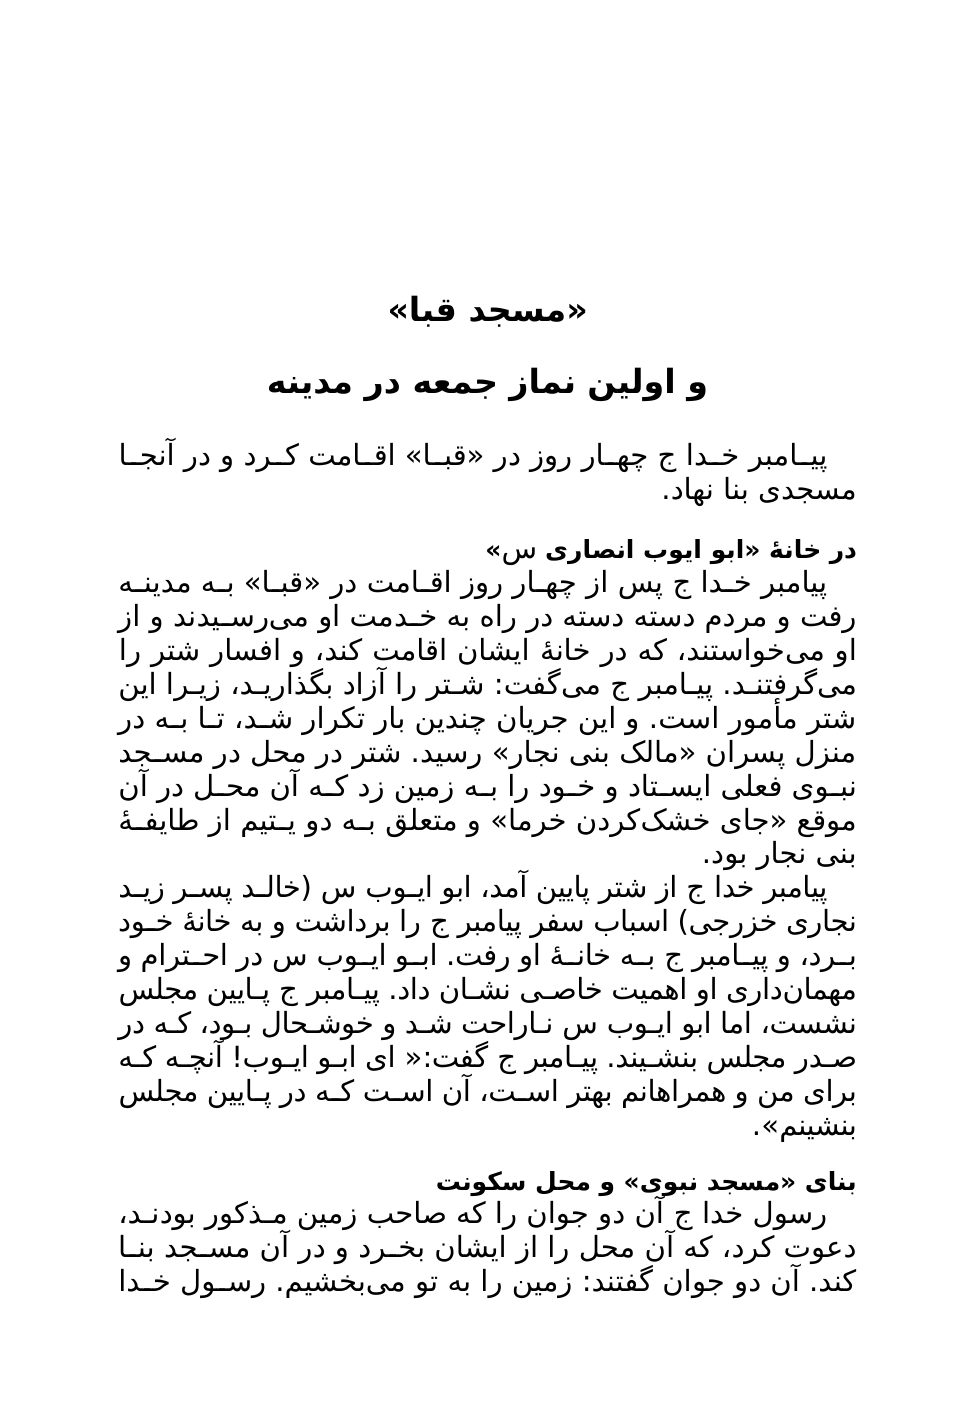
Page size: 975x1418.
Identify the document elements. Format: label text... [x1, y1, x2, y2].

text و اولین نماز جمعه در مدینه [118, 366, 857, 401]
text بنای «مسجد نبوی» و محل سکونت [118, 1167, 857, 1197]
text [118, 1197, 857, 1298]
text در خانۀ «ابو ایوب انصاری س» [118, 531, 857, 565]
text «مسجد قبا» [118, 293, 857, 328]
text پیامبر خدا ج چهار روز در «قبا» اقامت کرد و در آنجا مسجدی بنا نهاد. [118, 438, 857, 506]
text پیامبر خدا ج پس از چهار روز اقامت در «قبا» به مدینه رفت و مردم دسته دسته در راه به خدمت او می‌رسیدند و از او می‌خواستند، که در خانۀ ایشان اقامت کند، و افسار شتر را می‌گرفتند. پیامبر ج می‌گفت: شتر را آزاد بگذارید، زیرا این شتر مأمور است. و این جریان چندین بار تکرار شد، تا به در منزل پسران «مالک بنی نجار» رسید. شتر در محل در مسجد نبوی فعلی ایستاد و خود را به زمین زد که آن محل در آن موقع «جای خشک‌کردن خرما» و متعلق به دو یتیم از طایفۀ بنی نجار بود. [118, 565, 857, 871]
text پیامبر خدا ج از شتر پایین آمد، ابو ایوب س (خالد پسر زید نجاری خزرجی) اسباب سفر پیامبر ج را برداشت و به خانۀ خود برد، و پیامبر ج به خانۀ او رفت. ابو ایوب س در احترام و مهمان‌داری او اهمیت خاصی نشان داد. پیامبر ج پایین مجلس نشست، اما ابو ایوب س ناراحت شد و خوشحال بود، که در صدر مجلس بنشیند. پیامبر ج گفت:« ای ابو ایوب! آنچه که برای من و همراهانم بهتر است، آن است که در پایین مجلس بنشینم». [118, 871, 857, 1142]
